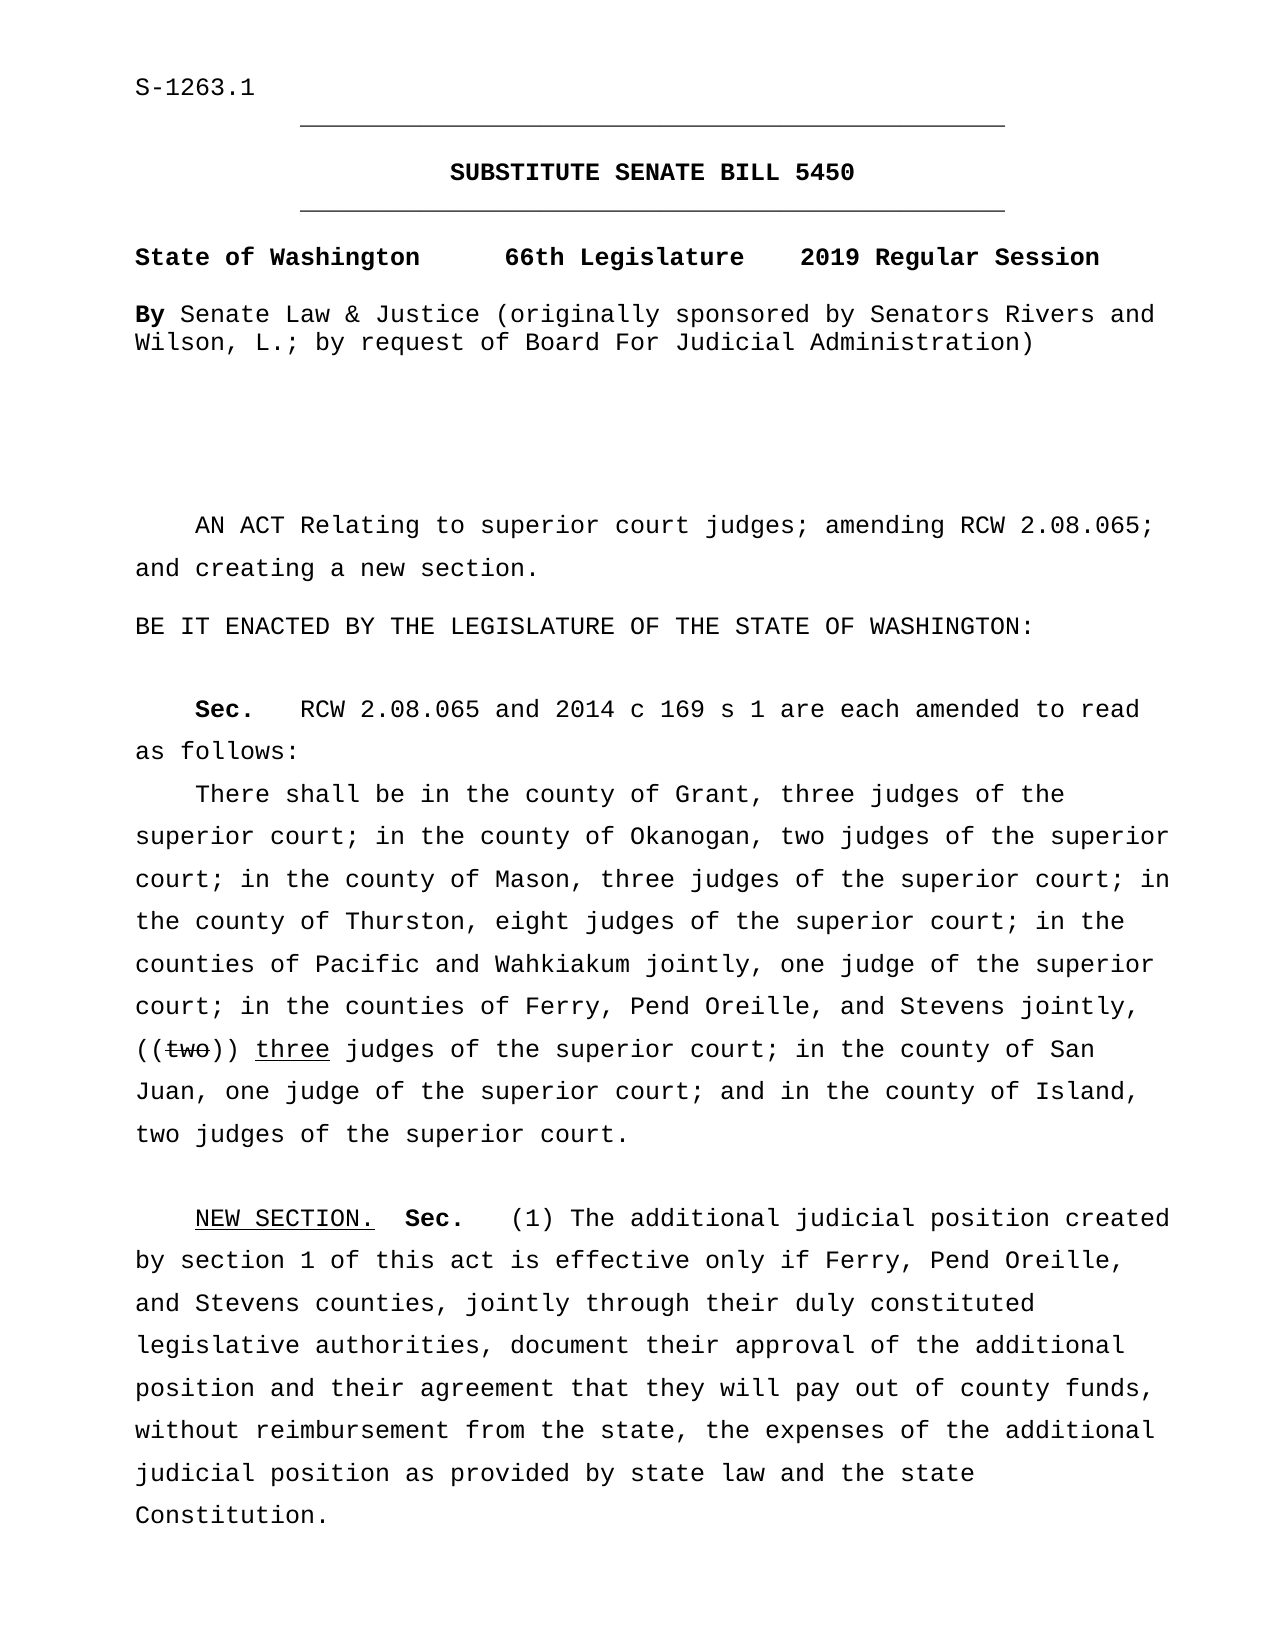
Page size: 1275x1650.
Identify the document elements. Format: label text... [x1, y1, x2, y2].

text S-1263.1 [135, 75, 1170, 103]
text _______________________________________________ [135, 188, 1170, 217]
text AN ACT Relating to superior court judges; amending RCW 2.08.065; and creating a new section. [135, 500, 1170, 585]
text Sec. RCW 2.08.065 and 2014 c 169 s 1 are each amended to read as follows: [135, 683, 1170, 768]
text _______________________________________________ [135, 103, 1170, 132]
text NEW SECTION. Sec. (1) The additional judicial position created by section 1 of this act is effective only if Ferry, Pend Oreille, and Stevens counties, jointly through their duly constituted legislative authorities, document their approval of the additional position and their agreement that they will pay out of county funds, without reimbursement from the state, the expenses of the additional judicial position as provided by state law and the state Constitution. [135, 1192, 1170, 1532]
text BE IT ENACTED BY THE LEGISLATURE OF THE STATE OF WASHINGTON: [135, 613, 1170, 642]
text By Senate Law & Justice (originally sponsored by Senators Rivers and Wilson, L.; by request of Board For Judicial Administration) [135, 302, 1170, 358]
text SUBSTITUTE SENATE BILL 5450 [135, 160, 1170, 188]
text State of Washington 66th Legislature 2019 Regular Session [135, 245, 1170, 273]
text There shall be in the county of Grant, three judges of the superior court; in the county of Okanogan, two judges of the superior court; in the county of Mason, three judges of the superior court; in the county of Thurston, eight judges of the superior court; in the counties of Pacific and Wahkiakum jointly, one judge of the superior court; in the counties of Ferry, Pend Oreille, and Stevens jointly, ((two)) three judges of the superior court; in the county of San Juan, one judge of the superior court; and in the county of Island, two judges of the superior court. [135, 768, 1170, 1151]
